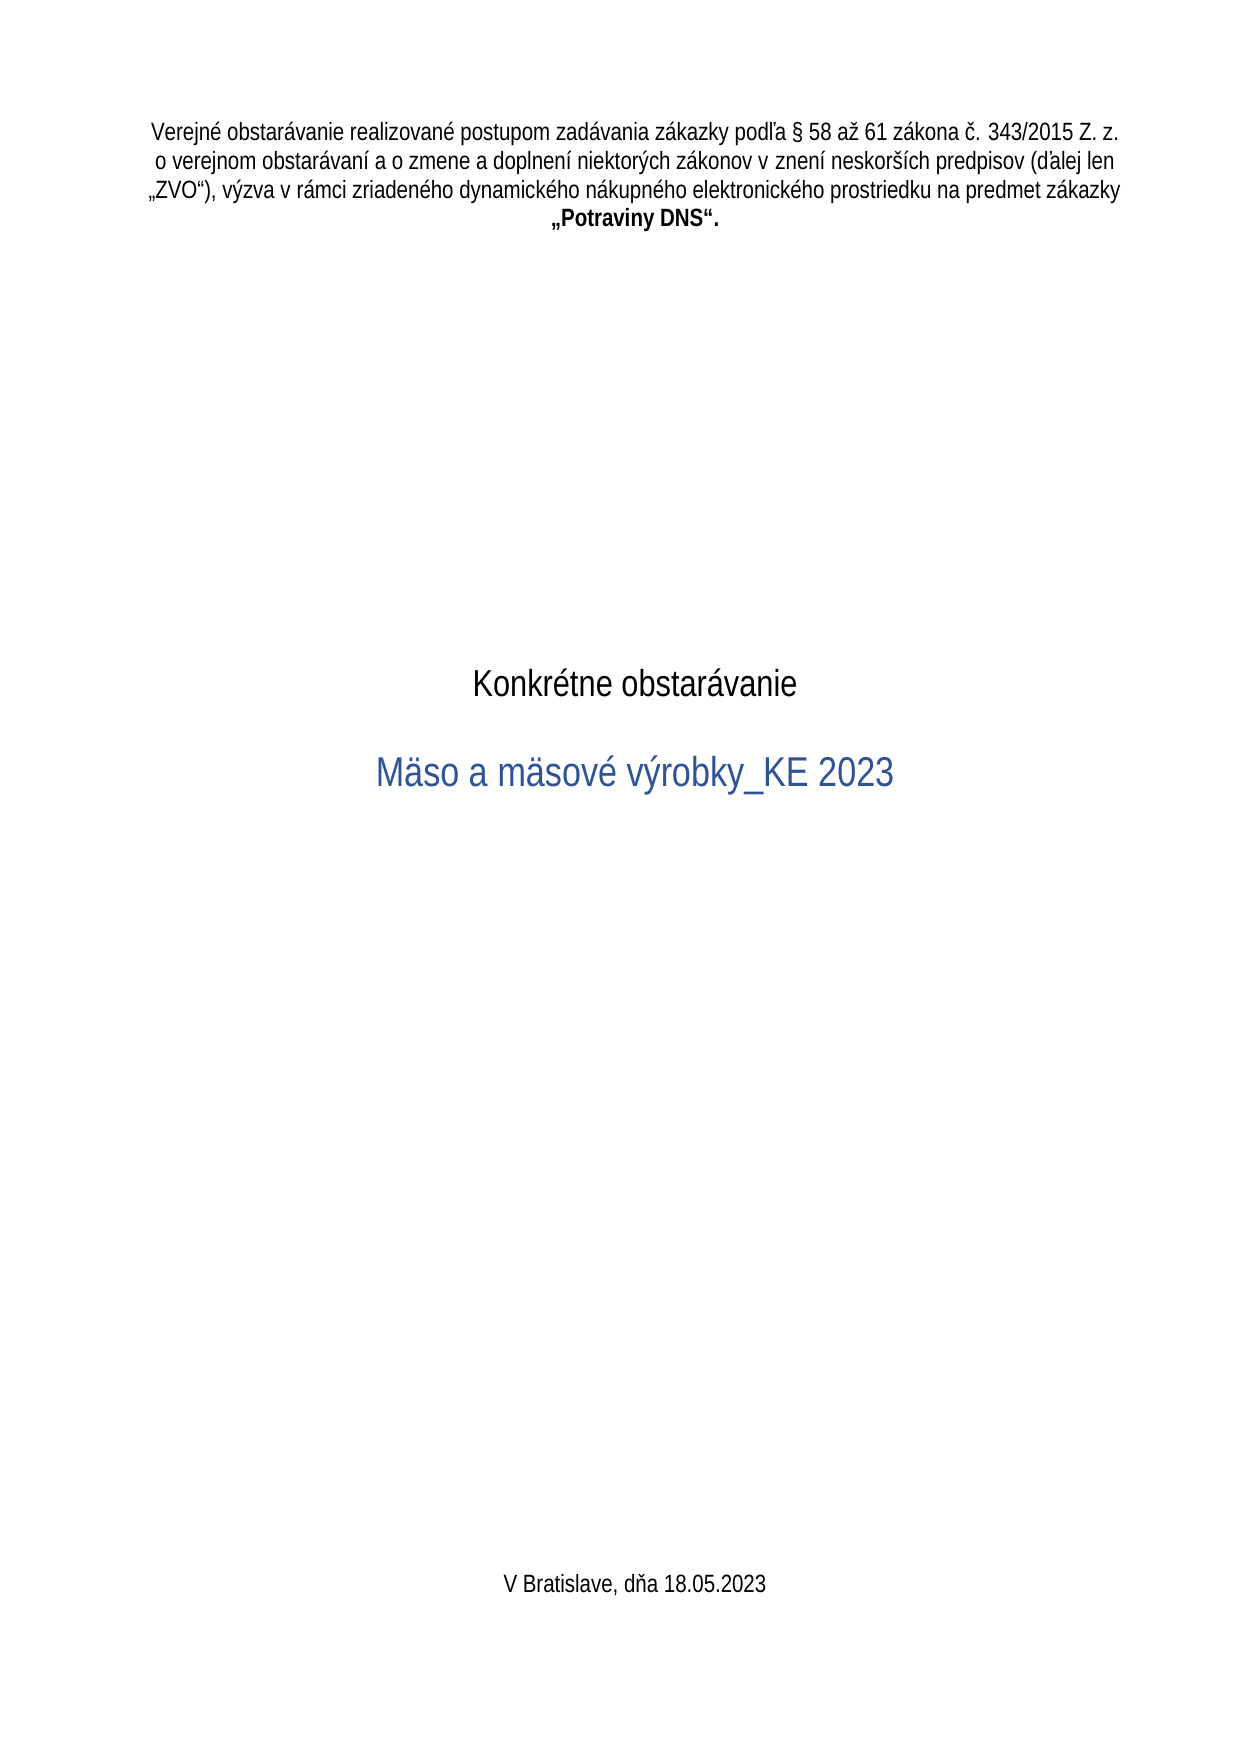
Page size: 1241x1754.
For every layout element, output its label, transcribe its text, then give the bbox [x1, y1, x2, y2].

text Konkrétne obstarávanie [148, 662, 1122, 704]
text Verejné obstarávanie realizované postupom zadávania zákazky podľa § 58 až 61 zákona č. 343/2015 Z. z. o verejnom obstarávaní a o zmene a doplnení niektorých zákonov v znení neskorších predpisov (ďalej len „ZVO“), výzva v rámci zriadeného dynamického nákupného elektronického prostriedku na predmet zákazky „Potraviny DNS“. [148, 117, 1122, 232]
text V Bratislave, dňa 18.05.2023 [148, 1569, 1122, 1597]
text Mäso a mäsové výrobky_KE 2023 [148, 748, 1122, 795]
